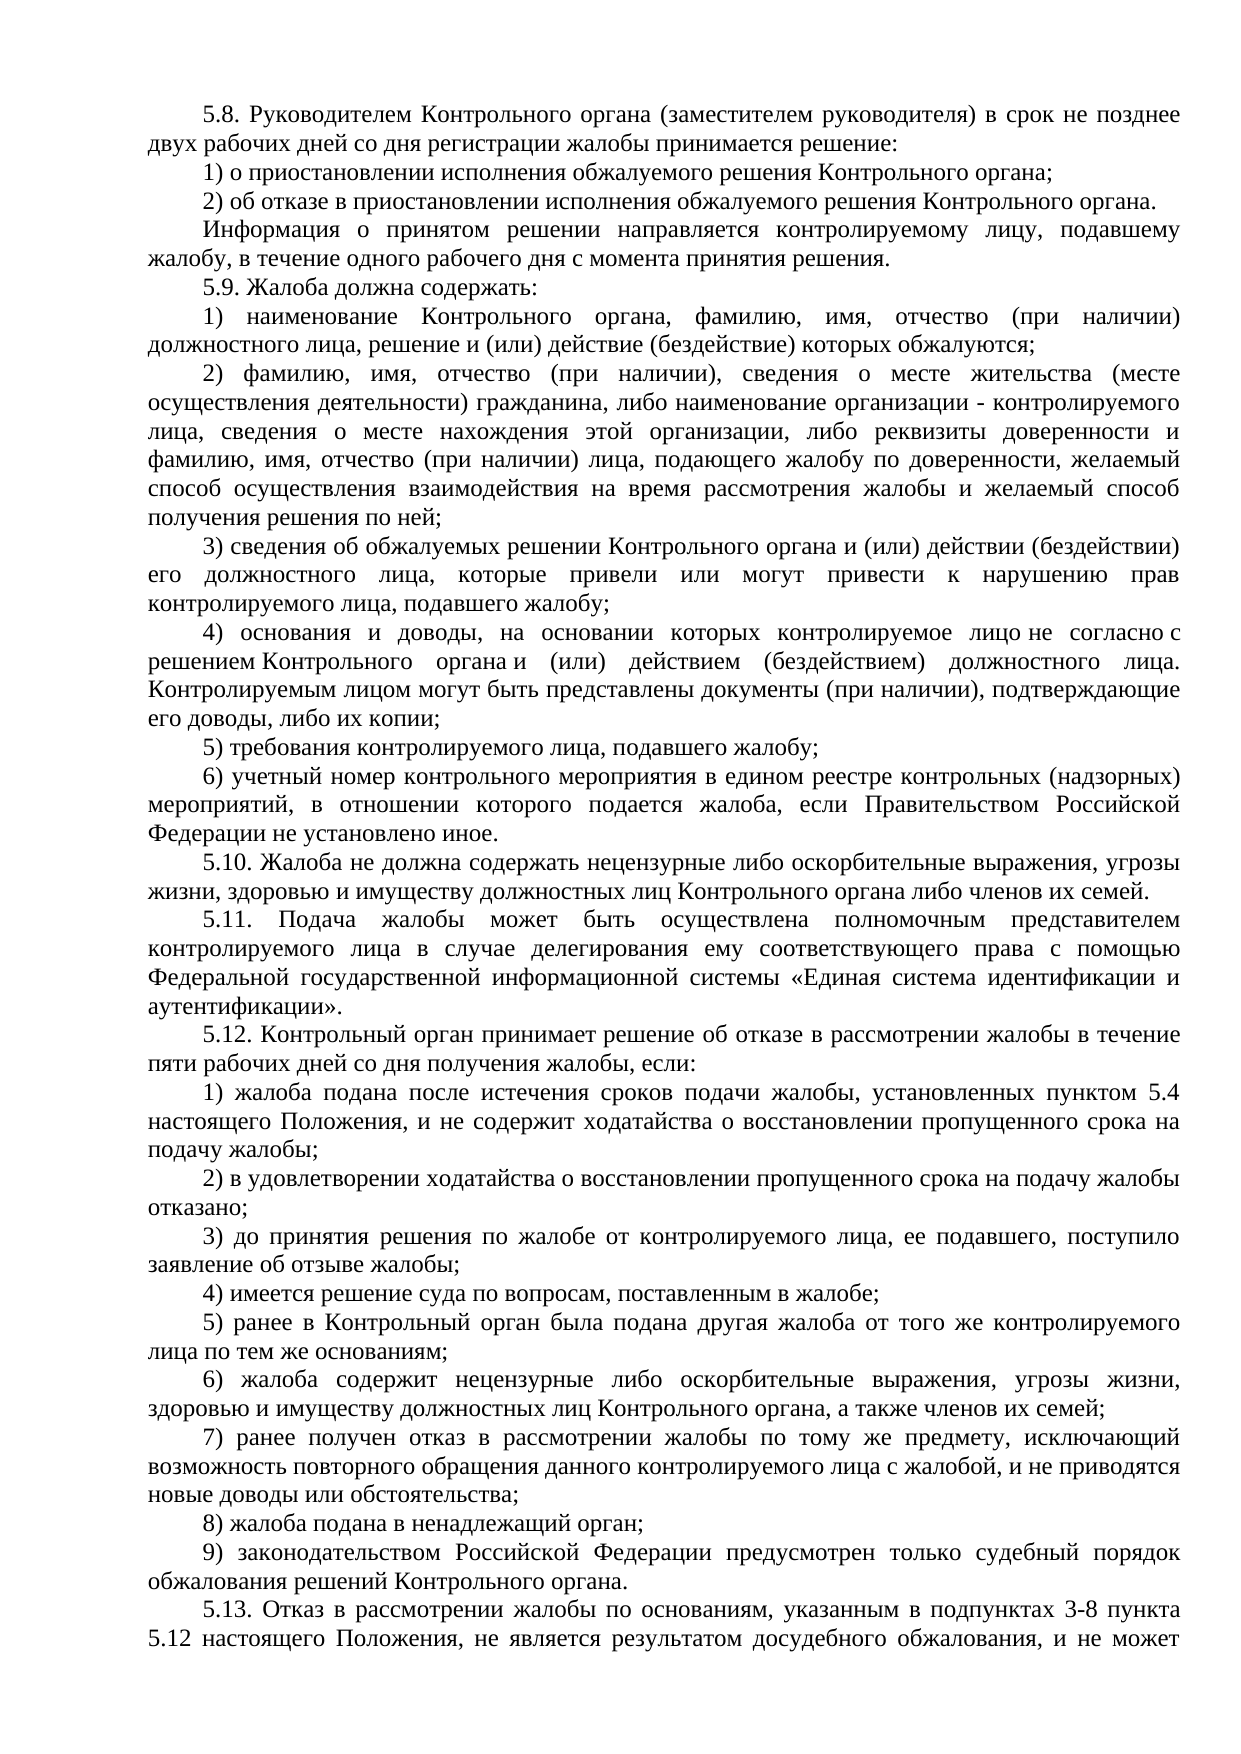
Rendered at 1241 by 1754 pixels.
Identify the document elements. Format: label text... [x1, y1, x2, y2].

text 2) в удовлетворении ходатайства о восстановлении пропущенного срока на подачу жалобы отказано; [148, 1163, 1181, 1221]
text 8) жалоба подана в ненадлежащий орган; [148, 1508, 1181, 1537]
text 5.11. Подача жалобы может быть осуществлена полномочным представителем контролируемого лица в случае делегирования ему соответствующего права с помощью Федеральной государственной информационной системы «Единая система идентификации и аутентификации». [148, 904, 1181, 1019]
text 3) до принятия решения по жалобе от контролируемого лица, ее подавшего, поступило заявление об отзыве жалобы; [148, 1221, 1181, 1278]
text 5) требования контролируемого лица, подавшего жалобу; [148, 732, 1181, 761]
text 5.8. Руководителем Контрольного органа (заместителем руководителя) в срок не позднее двух рабочих дней со дня регистрации жалобы принимается решение: [148, 99, 1181, 157]
text 5.9. Жалоба должна содержать: [202, 272, 1181, 301]
text 5.10. Жалоба не должна содержать нецензурные либо оскорбительные выражения, угрозы жизни, здоровью и имуществу должностных лиц Контрольного органа либо членов их семей. [148, 847, 1181, 904]
text 6) учетный номер контрольного мероприятия в едином реестре контрольных (надзорных) мероприятий, в отношении которого подается жалоба, если Правительством Российской Федерации не установлено иное. [148, 761, 1181, 847]
text 6) жалоба содержит нецензурные либо оскорбительные выражения, угрозы жизни, здоровью и имуществу должностных лиц Контрольного органа, а также членов их семей; [148, 1364, 1181, 1422]
text 2) фамилию, имя, отчество (при наличии), сведения о месте жительства (месте осуществления деятельности) гражданина, либо наименование организации - контролируемого лица, сведения о месте нахождения этой организации, либо реквизиты доверенности и фамилию, имя, отчество (при наличии) лица, подающего жалобу по доверенности, желаемый способ осуществления взаимодействия на время рассмотрения жалобы и желаемый способ получения решения по ней; [148, 358, 1181, 531]
text 1) жалоба подана после истечения сроков подачи жалобы, установленных пунктом 5.4 настоящего Положения, и не содержит ходатайства о восстановлении пропущенного срока на подачу жалобы; [148, 1077, 1181, 1163]
text 1) о приостановлении исполнения обжалуемого решения Контрольного органа; [148, 157, 1181, 186]
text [148, 1594, 1181, 1652]
text 2) об отказе в приостановлении исполнения обжалуемого решения Контрольного органа. [148, 186, 1181, 214]
text 7) ранее получен отказ в рассмотрении жалобы по тому же предмету, исключающий возможность повторного обращения данного контролируемого лица с жалобой, и не приводятся новые доводы или обстоятельства; [148, 1422, 1181, 1508]
text 4) имеется решение суда по вопросам, поставленным в жалобе; [148, 1278, 1181, 1307]
text 3) сведения об обжалуемых решении Контрольного органа и (или) действии (бездействии) его должностного лица, которые привели или могут привести к нарушению прав контролируемого лица, подавшего жалобу; [148, 531, 1181, 617]
text 5) ранее в Контрольный орган была подана другая жалоба от того же контролируемого лица по тем же основаниям; [148, 1307, 1181, 1364]
text 1) наименование Контрольного органа, фамилию, имя, отчество (при наличии) должностного лица, решение и (или) действие (бездействие) которых обжалуются; [148, 301, 1181, 358]
text 5.12. Контрольный орган принимает решение об отказе в рассмотрении жалобы в течение пяти рабочих дней со дня получения жалобы, если: [148, 1019, 1181, 1077]
text Информация о принятом решении направляется контролируемому лицу, подавшему жалобу, в течение одного рабочего дня с момента принятия решения. [148, 214, 1181, 272]
text 4) основания и доводы, на основании которых контролируемое лицо не согласно с решением Контрольного органа и (или) действием (бездействием) должностного лица. Контролируемым лицом могут быть представлены документы (при наличии), подтверждающие его доводы, либо их копии; [148, 617, 1181, 732]
text 9) законодательством Российской Федерации предусмотрен только судебный порядок обжалования решений Контрольного органа. [148, 1537, 1181, 1594]
